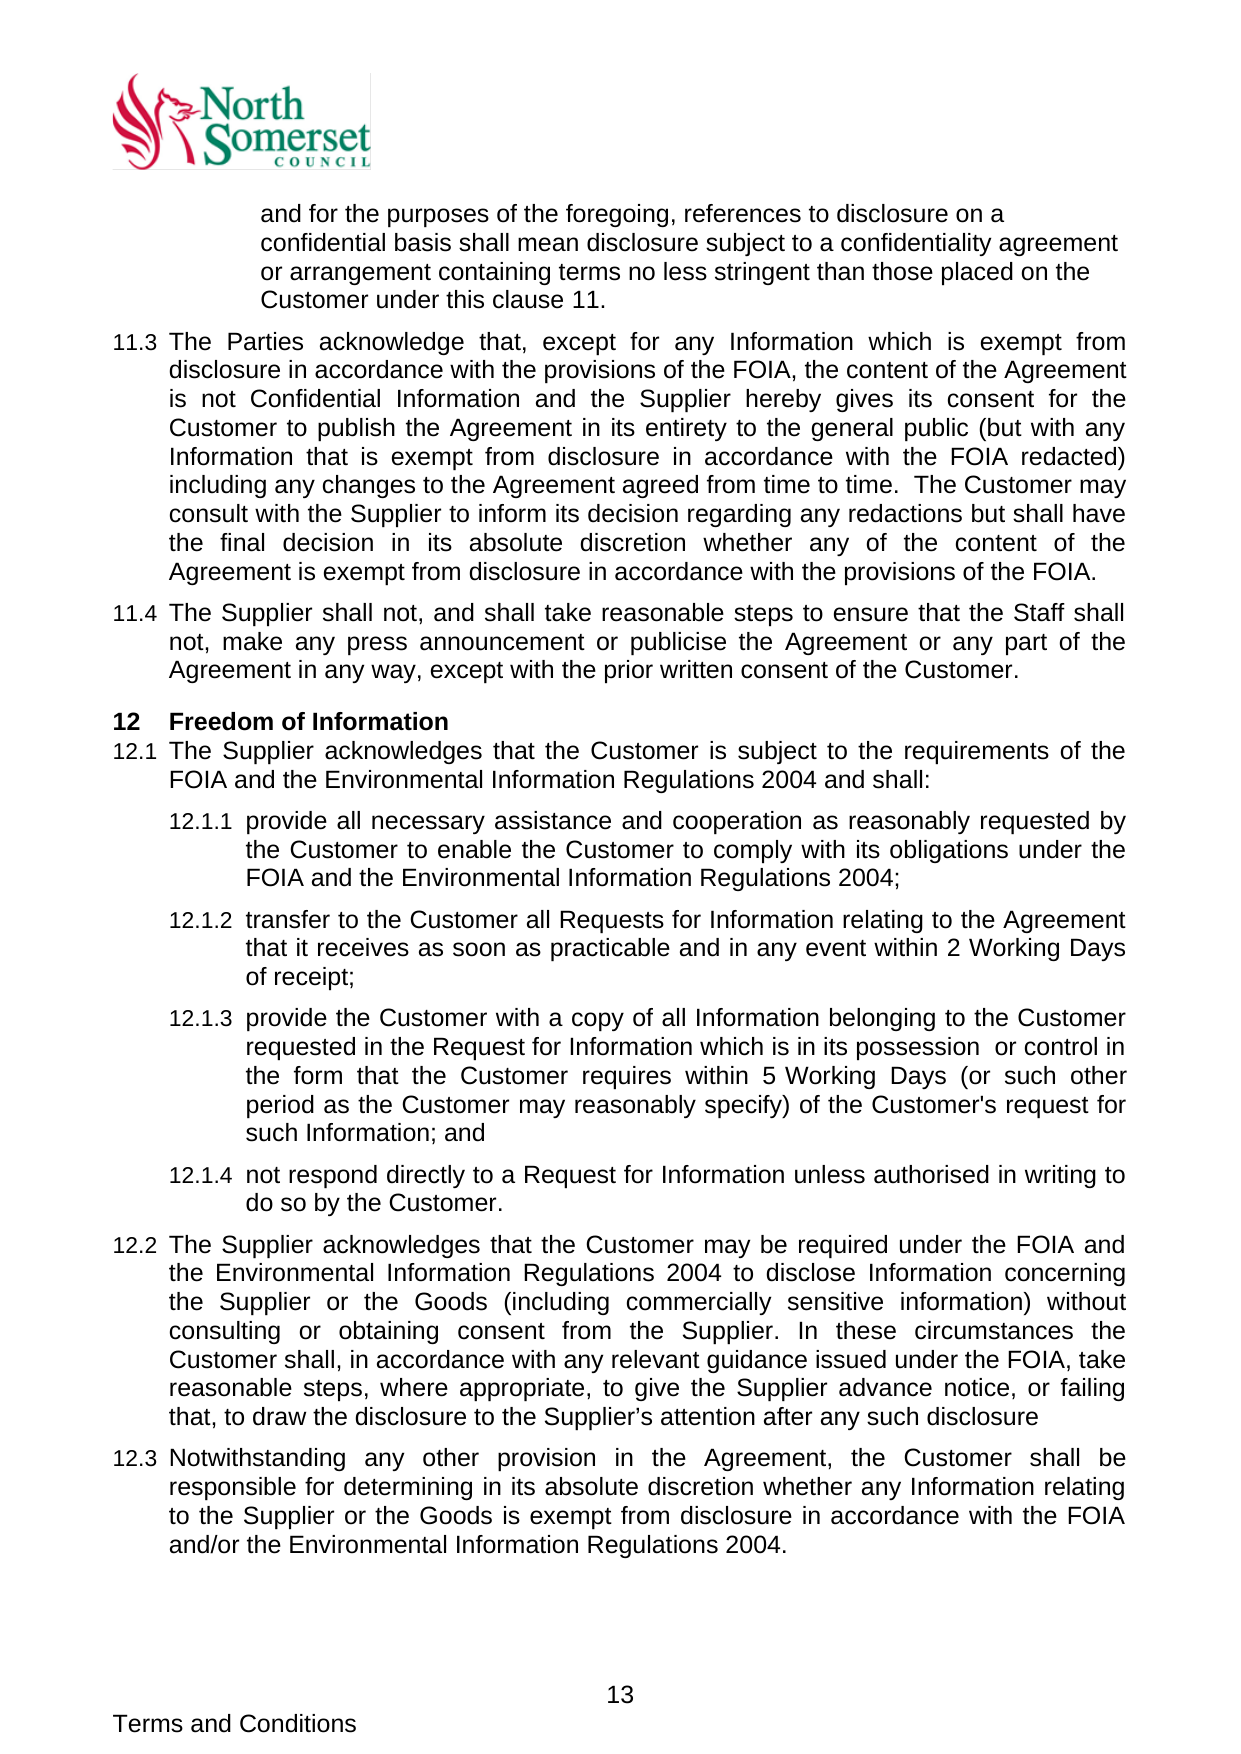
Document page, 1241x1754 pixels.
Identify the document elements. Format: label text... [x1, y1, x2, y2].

picture [112, 73, 372, 171]
text provide the Customer with a copy of all Information belonging to the Customer requested in the Request for Information which is in its possession or control in the form that the Customer requires within 5 Working Days (or such other period as the Customer may reasonably specify) of the Customer's request for such Information; and [169, 1055, 1128, 1199]
text Freedom of Information [112, 748, 1128, 777]
subtitle The Supplier acknowledges that the Customer may be required under the FOIA and the Environmental Information Regulations 2004 to disclose Information concerning the Supplier or the Goods (including commercially sensitive information) without consulting or obtaining consent from the Supplier. In these circumstances the Customer shall, in accordance with any relevant guidance issued under the FOIA, take reasonable steps, where appropriate, to give the Supplier advance notice, or failing that, to draw the disclosure to the Supplier’s attention after any such disclosure [112, 1281, 1128, 1483]
subtitle The Supplier shall not, and shall take reasonable steps to ensure that the Staff shall not, make any press announcement or publicise the Agreement or any part of the Agreement in any way, except with the prior written consent of the Customer. [112, 639, 1128, 726]
list and for the purposes of the foregoing, references to disclosure on a confidential basis shall mean disclosure subject to a confidentiality agreement or arrangement containing terms no less stringent than those placed on the Customer under this clause 11. [260, 241, 1128, 356]
text transfer to the Customer all Requests for Information relating to the Agreement that it receives as soon as practicable and in any event within 2 Working Days of receipt; [169, 956, 1128, 1043]
subtitle The Supplier acknowledges that the Customer is subject to the requirements of the FOIA and the Environmental Information Regulations 2004 and shall: [112, 788, 1128, 845]
text not respond directly to a Request for Information unless authorised in writing to do so by the Customer. [169, 1211, 1128, 1269]
text in accordance with clause 12.2. [260, 199, 1128, 228]
subtitle The Parties acknowledge that, except for any Information which is exempt from disclosure in accordance with the provisions of the FOIA, the content of the Agreement is not Confidential Information and the Supplier hereby gives its consent for the Customer to publish the Agreement in its entirety to the general public (but with any Information that is exempt from disclosure in accordance with the FOIA redacted) including any changes to the Agreement agreed from time to time. The Customer may consult with the Supplier to inform its decision regarding any redactions but shall have the final decision in its absolute discretion whether any of the content of the Agreement is exempt from disclosure in accordance with the provisions of the FOIA. [112, 368, 1128, 627]
text provide all necessary assistance and cooperation as reasonably requested by the Customer to enable the Customer to comply with its obligations under the FOIA and the Environmental Information Regulations 2004; [169, 858, 1128, 944]
